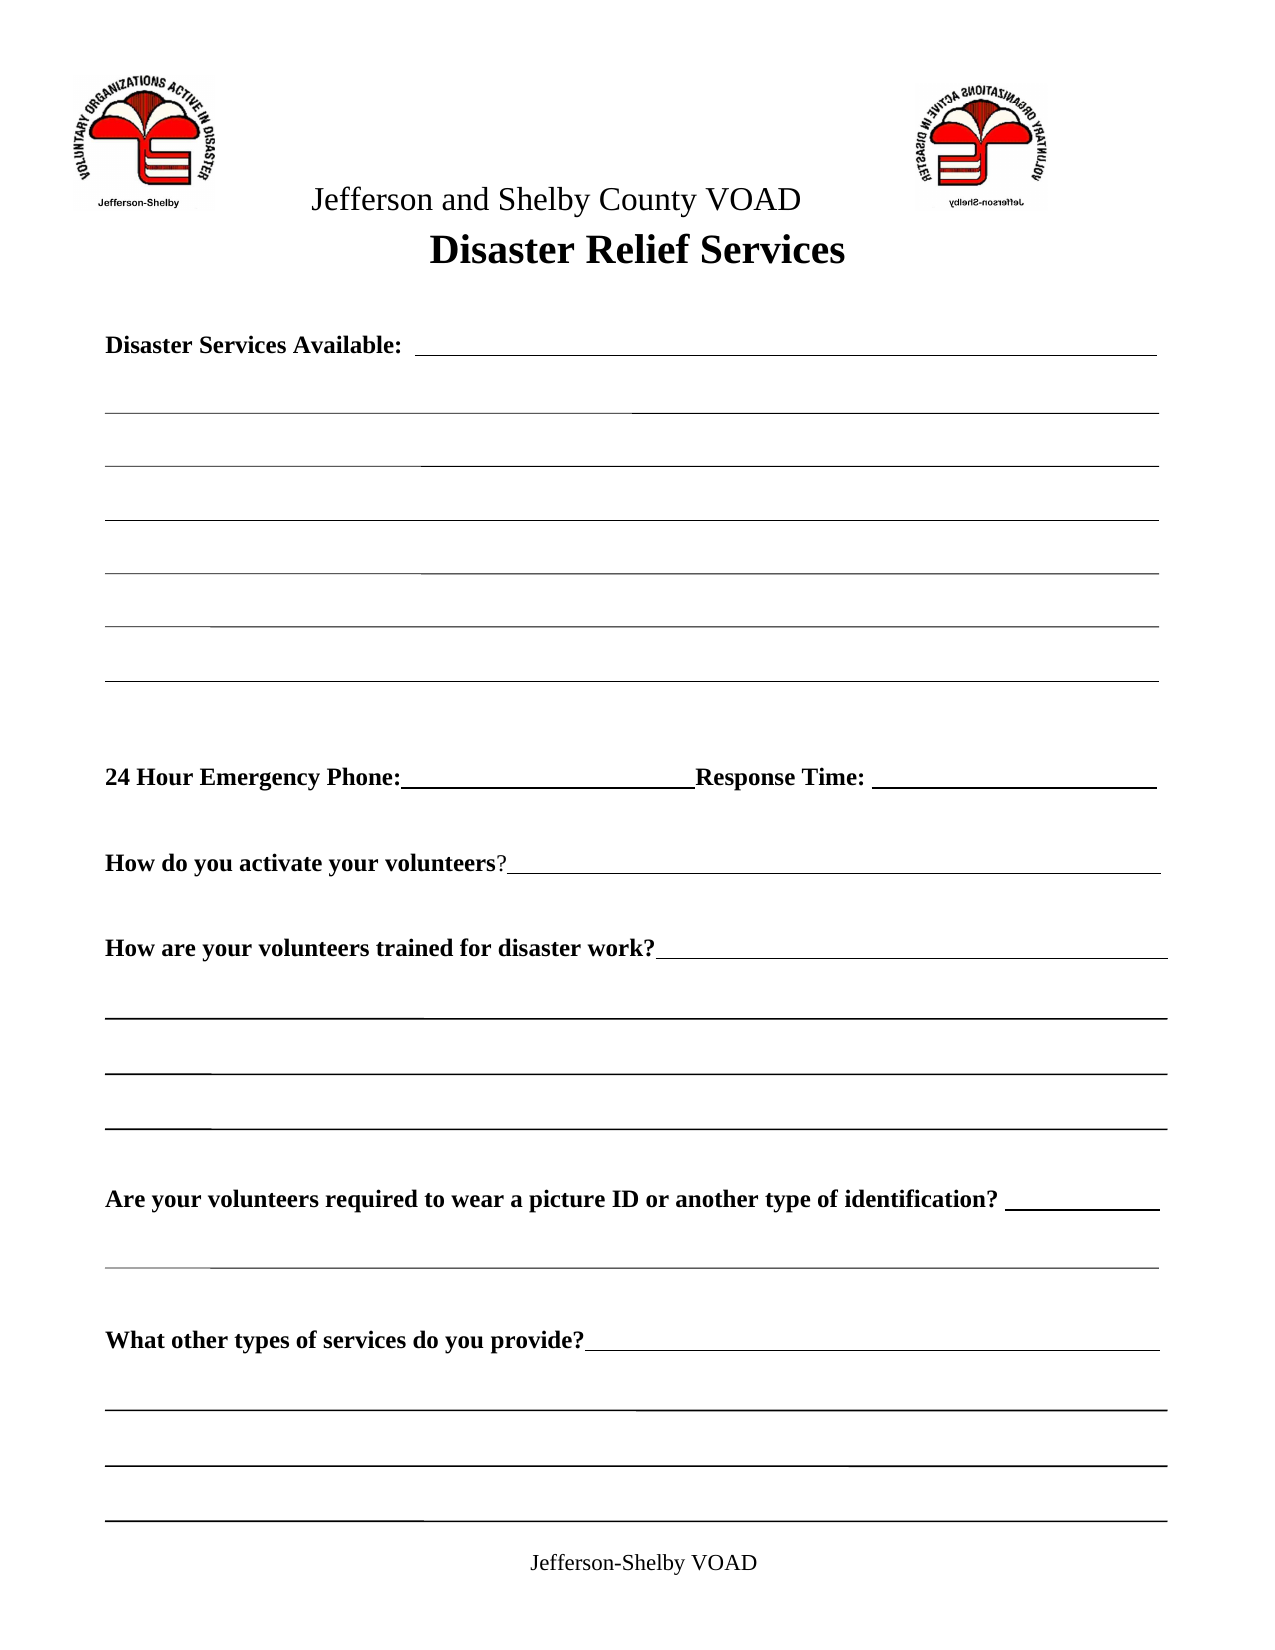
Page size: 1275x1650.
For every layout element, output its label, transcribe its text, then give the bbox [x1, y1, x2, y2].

text 24 Hour Emergency Phone: Response Time: [105, 762, 1214, 791]
picture [915, 83, 1048, 211]
text How do you activate your volunteers? [105, 848, 1214, 876]
subtitle Disaster Services Available: [73, 330, 1189, 358]
text Disaster Relief Services [73, 225, 1202, 273]
text How are your volunteers trained for disaster work? [105, 933, 1214, 962]
text Are your volunteers required to wear a picture ID or another type of identification? [105, 1184, 1214, 1213]
text What other types of services do you provide? [105, 1325, 1214, 1353]
picture [72, 75, 216, 211]
